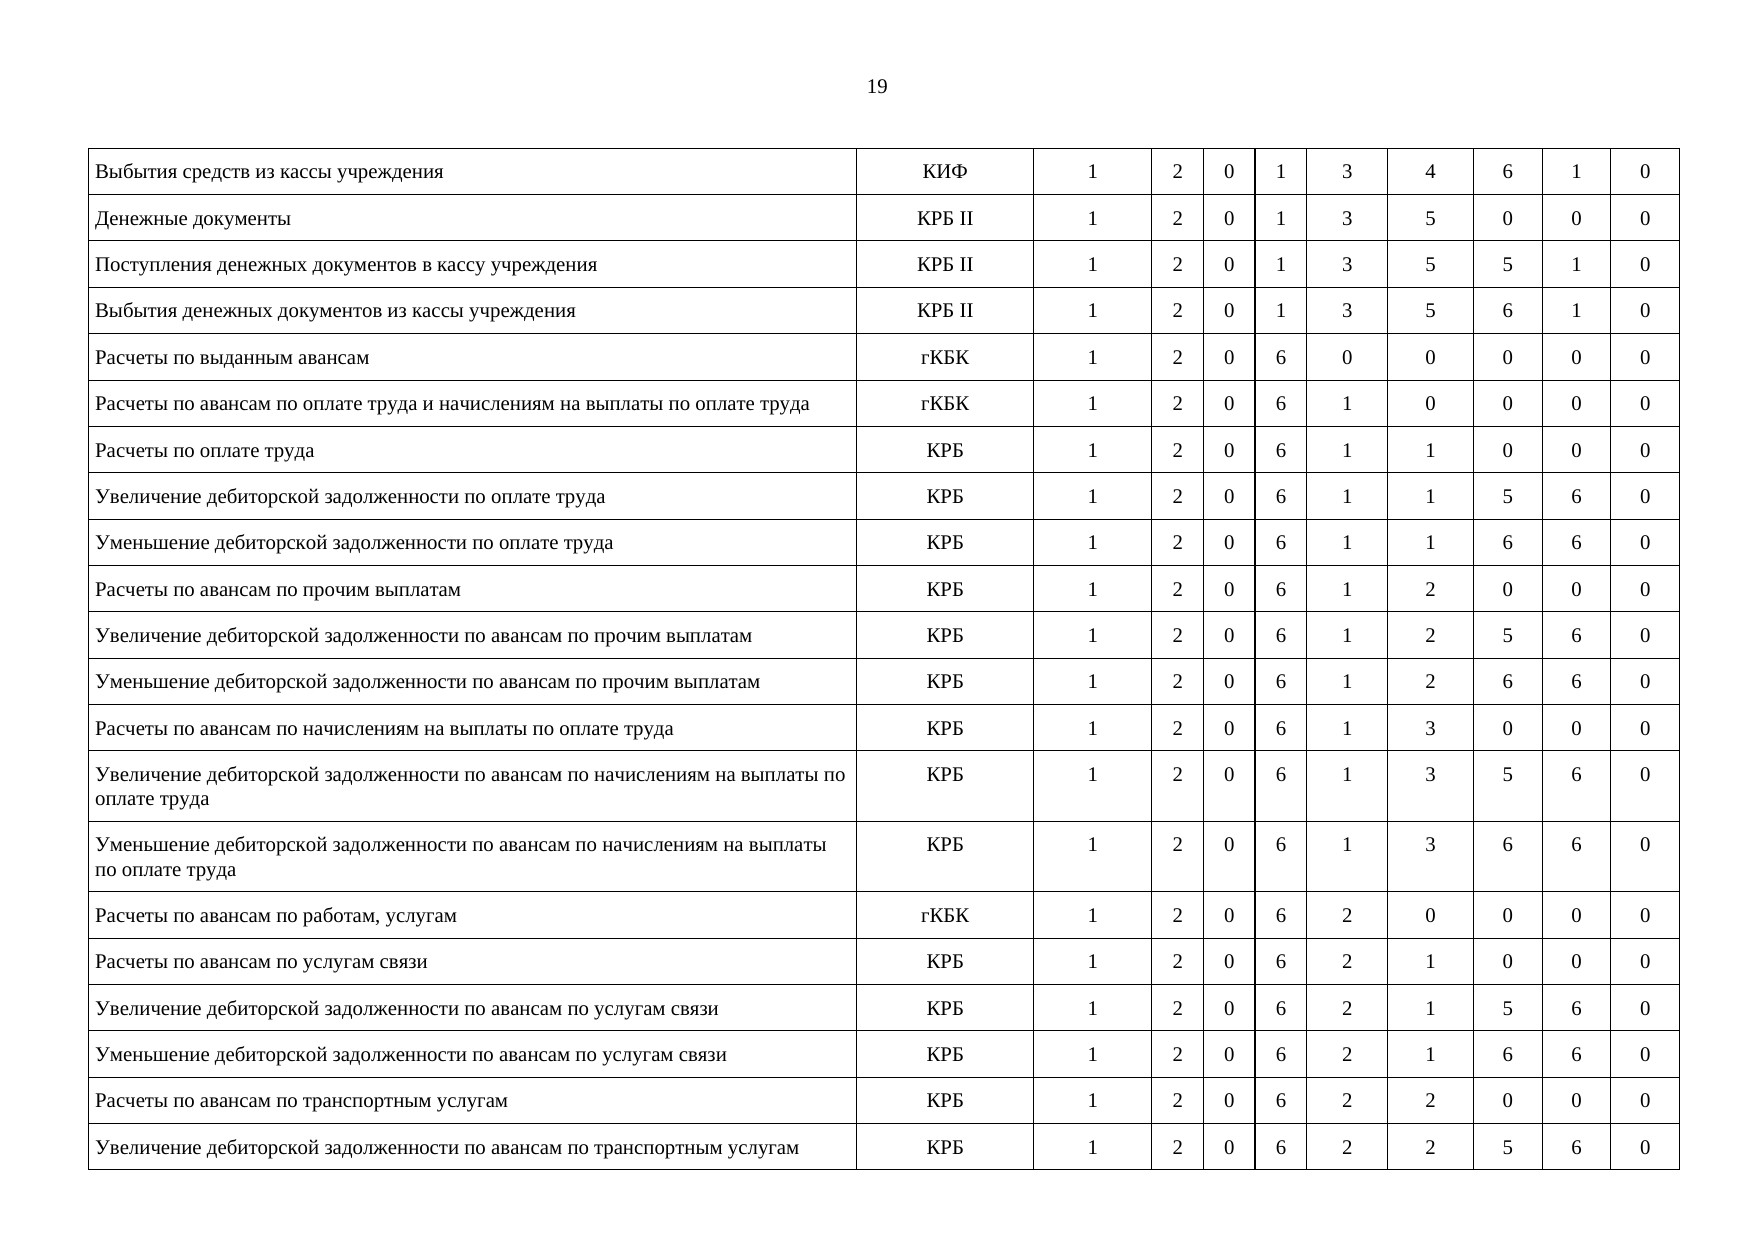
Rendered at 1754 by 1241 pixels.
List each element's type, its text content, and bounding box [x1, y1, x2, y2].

table_cell 5 [1474, 985, 1542, 1030]
table_cell 1 [1034, 566, 1151, 611]
table_cell 0 [1611, 612, 1679, 658]
table_cell 6 [1256, 566, 1306, 611]
table_cell 2 [1152, 195, 1203, 240]
table_cell 2 [1152, 985, 1203, 1030]
table_cell 0 [1204, 1078, 1254, 1123]
table_cell 3 [1307, 195, 1387, 240]
table_cell 6 [1543, 473, 1610, 518]
table_cell 0 [1543, 381, 1610, 426]
table_cell 6 [1474, 288, 1542, 333]
table_cell 5 [1474, 751, 1542, 821]
table_cell 2 [1152, 381, 1203, 426]
table_cell 1 [1034, 1078, 1151, 1123]
table_cell 6 [1256, 985, 1306, 1030]
table_cell 0 [1204, 1124, 1254, 1169]
table_cell 0 [1611, 1078, 1679, 1123]
table_cell 1 [1256, 149, 1306, 194]
table_cell 2 [1388, 566, 1473, 611]
table_cell 2 [1152, 473, 1203, 518]
table_cell 2 [1388, 612, 1473, 658]
table_cell 0 [1388, 334, 1473, 379]
table_cell 6 [1256, 939, 1306, 984]
table_cell 0 [1204, 473, 1254, 518]
table_cell 0 [1204, 659, 1254, 704]
table_cell 6 [1543, 612, 1610, 658]
table_cell 6 [1543, 985, 1610, 1030]
table_cell 0 [1474, 381, 1542, 426]
table_cell 6 [1256, 659, 1306, 704]
table_cell 6 [1256, 1078, 1306, 1123]
table_cell 1 [1307, 381, 1387, 426]
table_cell 0 [1474, 566, 1542, 611]
table_cell 0 [1204, 288, 1254, 333]
table_cell КИФ [857, 149, 1033, 194]
table_cell Расчеты по авансам по работам, услугам [89, 892, 856, 937]
table_cell КРБ [857, 705, 1033, 750]
table_cell Уменьшение дебиторской задолженности по авансам по услугам связи [89, 1031, 856, 1077]
table_cell Расчеты по выданным авансам [89, 334, 856, 379]
table_cell 5 [1474, 1124, 1542, 1169]
table_cell 1 [1256, 195, 1306, 240]
table_cell КРБ II [857, 195, 1033, 240]
table_cell Увеличение дебиторской задолженности по авансам по прочим выплатам [89, 612, 856, 658]
table_cell 0 [1204, 149, 1254, 194]
table_cell 2 [1152, 288, 1203, 333]
table_cell 1 [1034, 149, 1151, 194]
table_cell КРБ [857, 659, 1033, 704]
table_cell 2 [1152, 705, 1203, 750]
table_cell 6 [1474, 1031, 1542, 1077]
table_cell 1 [1307, 612, 1387, 658]
table_cell 0 [1474, 705, 1542, 750]
table_cell 6 [1543, 1124, 1610, 1169]
table_cell 0 [1611, 566, 1679, 611]
table_cell 2 [1307, 1078, 1387, 1123]
table_cell 0 [1204, 241, 1254, 287]
table_cell Увеличение дебиторской задолженности по авансам по транспортным услугам [89, 1124, 856, 1169]
table_cell 0 [1611, 241, 1679, 287]
table_cell гКБК [857, 381, 1033, 426]
table_cell 0 [1474, 892, 1542, 937]
table_cell 1 [1034, 427, 1151, 472]
table_cell 5 [1474, 473, 1542, 518]
table_cell 0 [1611, 381, 1679, 426]
table_cell 2 [1152, 427, 1203, 472]
table_cell 0 [1543, 705, 1610, 750]
table_cell Денежные документы [89, 195, 856, 240]
table_cell 2 [1152, 1078, 1203, 1123]
table_cell 2 [1152, 751, 1203, 821]
table_cell 0 [1611, 892, 1679, 937]
table_cell 6 [1256, 822, 1306, 891]
table_cell 6 [1543, 822, 1610, 891]
table_cell 1 [1034, 751, 1151, 821]
table_cell 0 [1307, 334, 1387, 379]
table_cell 0 [1611, 473, 1679, 518]
table_cell 1 [1388, 939, 1473, 984]
table_cell КРБ [857, 520, 1033, 565]
table_cell 1 [1307, 473, 1387, 518]
table_cell 1 [1543, 241, 1610, 287]
table_cell 0 [1204, 705, 1254, 750]
table_cell 6 [1256, 1031, 1306, 1077]
table_cell 3 [1388, 751, 1473, 821]
table_cell 1 [1388, 473, 1473, 518]
table_cell 6 [1543, 520, 1610, 565]
table_cell 0 [1611, 939, 1679, 984]
table_cell 2 [1307, 1124, 1387, 1169]
table_cell КРБ II [857, 241, 1033, 287]
table_cell Выбытия денежных документов из кассы учреждения [89, 288, 856, 333]
table_cell 1 [1307, 705, 1387, 750]
table_cell 0 [1204, 520, 1254, 565]
table_cell Уменьшение дебиторской задолженности по авансам по прочим выплатам [89, 659, 856, 704]
table_cell 0 [1611, 751, 1679, 821]
table_cell 6 [1256, 473, 1306, 518]
table_cell КРБ [857, 822, 1033, 891]
table_cell 0 [1474, 195, 1542, 240]
table_cell КРБ [857, 1078, 1033, 1123]
table_cell 0 [1611, 705, 1679, 750]
table_cell 2 [1388, 1078, 1473, 1123]
table_cell КРБ [857, 427, 1033, 472]
table_cell 6 [1474, 659, 1542, 704]
table_cell КРБ [857, 612, 1033, 658]
table_cell 0 [1543, 892, 1610, 937]
table_cell 6 [1256, 892, 1306, 937]
table_cell 0 [1474, 1078, 1542, 1123]
table_cell 0 [1543, 427, 1610, 472]
table_cell Поступления денежных документов в кассу учреждения [89, 241, 856, 287]
table_cell 0 [1611, 985, 1679, 1030]
table_cell 1 [1034, 822, 1151, 891]
table_cell Расчеты по авансам по транспортным услугам [89, 1078, 856, 1123]
table_cell Уменьшение дебиторской задолженности по авансам по начислениям на выплаты по оплате труда [89, 822, 856, 891]
table_cell КРБ II [857, 288, 1033, 333]
table_cell 0 [1204, 566, 1254, 611]
table_cell 6 [1543, 1031, 1610, 1077]
table_cell 5 [1388, 241, 1473, 287]
table_cell 6 [1474, 520, 1542, 565]
table_cell 1 [1543, 288, 1610, 333]
table_cell Выбытия средств из кассы учреждения [89, 149, 856, 194]
table_cell Расчеты по авансам по услугам связи [89, 939, 856, 984]
table_cell 0 [1611, 149, 1679, 194]
table_cell 0 [1474, 427, 1542, 472]
table_cell 1 [1034, 473, 1151, 518]
table_cell 2 [1152, 566, 1203, 611]
table_cell 1 [1034, 939, 1151, 984]
table_cell 0 [1204, 985, 1254, 1030]
table_cell 0 [1543, 195, 1610, 240]
table_cell 0 [1543, 939, 1610, 984]
table_cell Расчеты по авансам по начислениям на выплаты по оплате труда [89, 705, 856, 750]
table_cell 0 [1388, 381, 1473, 426]
table_cell Расчеты по авансам по прочим выплатам [89, 566, 856, 611]
table_cell 3 [1307, 288, 1387, 333]
table_cell 1 [1388, 985, 1473, 1030]
table_cell 2 [1152, 612, 1203, 658]
table_cell 2 [1152, 892, 1203, 937]
table_cell Увеличение дебиторской задолженности по авансам по начислениям на выплаты по оплате труда [89, 751, 856, 821]
table_cell 5 [1474, 612, 1542, 658]
table_cell 0 [1611, 1124, 1679, 1169]
table_cell 6 [1543, 751, 1610, 821]
table_cell 0 [1611, 288, 1679, 333]
table_cell 6 [1543, 659, 1610, 704]
table_cell 0 [1611, 822, 1679, 891]
table_cell КРБ [857, 1031, 1033, 1077]
table_cell 1 [1307, 566, 1387, 611]
table_cell 2 [1152, 939, 1203, 984]
table_cell 2 [1152, 334, 1203, 379]
table_cell 3 [1307, 149, 1387, 194]
table_cell Расчеты по оплате труда [89, 427, 856, 472]
table_cell КРБ [857, 566, 1033, 611]
table_cell 0 [1204, 939, 1254, 984]
table_cell 0 [1611, 520, 1679, 565]
table_cell 0 [1611, 1031, 1679, 1077]
table_cell 5 [1388, 288, 1473, 333]
table_cell 1 [1307, 751, 1387, 821]
table_cell 2 [1152, 1031, 1203, 1077]
table_cell 6 [1256, 705, 1306, 750]
table_cell 2 [1152, 241, 1203, 287]
table_cell 0 [1204, 1031, 1254, 1077]
table_cell 1 [1256, 241, 1306, 287]
table_cell 3 [1388, 705, 1473, 750]
table_cell 0 [1204, 751, 1254, 821]
table_cell Увеличение дебиторской задолженности по оплате труда [89, 473, 856, 518]
table_cell 2 [1152, 822, 1203, 891]
table_cell 0 [1611, 334, 1679, 379]
table_cell 2 [1307, 892, 1387, 937]
table_cell Уменьшение дебиторской задолженности по оплате труда [89, 520, 856, 565]
table_cell 6 [1256, 1124, 1306, 1169]
table_cell 1 [1034, 612, 1151, 658]
table_cell 1 [1388, 427, 1473, 472]
table_cell 1 [1034, 520, 1151, 565]
table_cell 0 [1204, 612, 1254, 658]
table_cell 1 [1034, 288, 1151, 333]
table_cell 1 [1256, 288, 1306, 333]
table_cell КРБ [857, 985, 1033, 1030]
table_cell 3 [1307, 241, 1387, 287]
table_cell 4 [1388, 149, 1473, 194]
table_cell 1 [1034, 195, 1151, 240]
table_cell 3 [1388, 822, 1473, 891]
table_cell 1 [1307, 659, 1387, 704]
table_cell 6 [1256, 520, 1306, 565]
table_cell 1 [1034, 659, 1151, 704]
table_cell 2 [1152, 149, 1203, 194]
table_cell гКБК [857, 892, 1033, 937]
table_cell 0 [1611, 427, 1679, 472]
table_cell 5 [1474, 241, 1542, 287]
table_cell гКБК [857, 334, 1033, 379]
table_cell 0 [1611, 659, 1679, 704]
table_cell КРБ [857, 473, 1033, 518]
table_cell 1 [1543, 149, 1610, 194]
table_cell 1 [1307, 822, 1387, 891]
table_cell 6 [1256, 427, 1306, 472]
table_cell 1 [1388, 520, 1473, 565]
table_cell 1 [1034, 1124, 1151, 1169]
table_cell КРБ [857, 1124, 1033, 1169]
table_cell 0 [1204, 427, 1254, 472]
table_cell 0 [1204, 822, 1254, 891]
table_cell 0 [1474, 334, 1542, 379]
table_cell 1 [1034, 1031, 1151, 1077]
table_cell 2 [1152, 520, 1203, 565]
table_cell 2 [1388, 1124, 1473, 1169]
table_cell КРБ [857, 751, 1033, 821]
table_cell 6 [1256, 612, 1306, 658]
table_cell 6 [1256, 381, 1306, 426]
table_cell 1 [1388, 1031, 1473, 1077]
table_cell 1 [1034, 334, 1151, 379]
table_cell 0 [1204, 381, 1254, 426]
table_cell 2 [1307, 1031, 1387, 1077]
table_cell 1 [1034, 241, 1151, 287]
table_cell 2 [1152, 1124, 1203, 1169]
table_cell 0 [1388, 892, 1473, 937]
table_cell 2 [1307, 985, 1387, 1030]
table_cell 2 [1307, 939, 1387, 984]
table_cell 1 [1307, 520, 1387, 565]
table_cell 0 [1543, 566, 1610, 611]
table_cell 6 [1256, 334, 1306, 379]
table_cell 0 [1474, 939, 1542, 984]
table_cell 1 [1034, 381, 1151, 426]
table_cell 6 [1256, 751, 1306, 821]
table_cell 1 [1307, 427, 1387, 472]
table_cell 2 [1152, 659, 1203, 704]
table_cell 5 [1388, 195, 1473, 240]
table_cell 6 [1474, 149, 1542, 194]
table_cell 1 [1034, 985, 1151, 1030]
table_cell 0 [1611, 195, 1679, 240]
table_cell 0 [1543, 1078, 1610, 1123]
table_cell 1 [1034, 892, 1151, 937]
table_cell 0 [1204, 892, 1254, 937]
table_cell 6 [1474, 822, 1542, 891]
table_cell 0 [1543, 334, 1610, 379]
table_cell Увеличение дебиторской задолженности по авансам по услугам связи [89, 985, 856, 1030]
table_cell 1 [1034, 705, 1151, 750]
table_cell КРБ [857, 939, 1033, 984]
table_cell Расчеты по авансам по оплате труда и начислениям на выплаты по оплате труда [89, 381, 856, 426]
table_cell 0 [1204, 334, 1254, 379]
table_cell 2 [1388, 659, 1473, 704]
table_cell 0 [1204, 195, 1254, 240]
